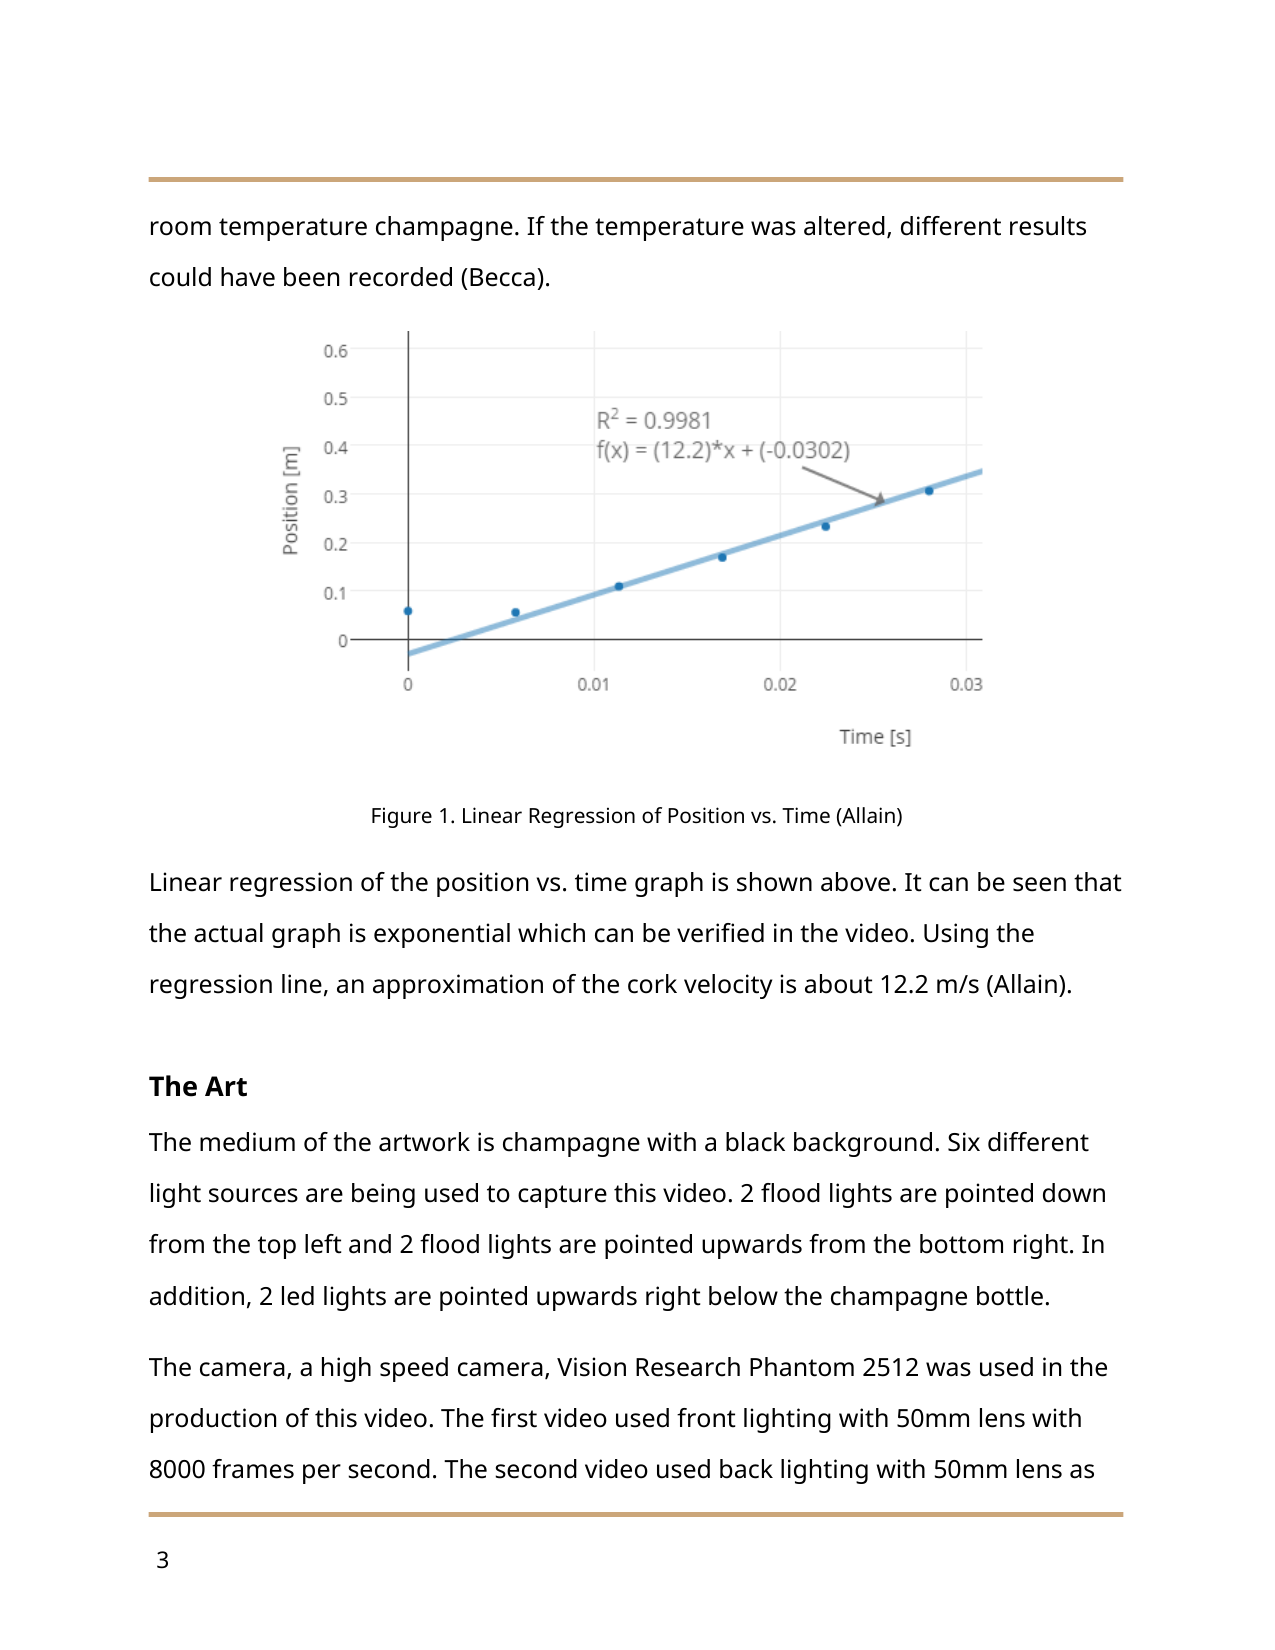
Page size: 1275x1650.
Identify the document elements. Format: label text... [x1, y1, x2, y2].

picture [268, 331, 1005, 765]
picture [148, 1512, 1124, 1517]
picture [148, 177, 1124, 182]
subtitle The Art [148, 1067, 939, 1104]
text Linear regression of the position vs. time graph is shown above. It can be seen that the actual graph is exponential which can be verified in the video. Using the regression line, an approximation of the cork velocity is about 12.2 m/s (Allain). [148, 864, 1125, 1000]
text Figure 1. Linear Regression of Position vs. Time (Allain) [148, 801, 1125, 829]
text The medium of the artwork is champagne with a black background. Six different light sources are being used to capture this video. 2 flood lights are pointed down from the top left and 2 flood lights are pointed upwards from the bottom right. In addition, 2 led lights are pointed upwards right below the champagne bottle. [148, 1125, 1125, 1312]
